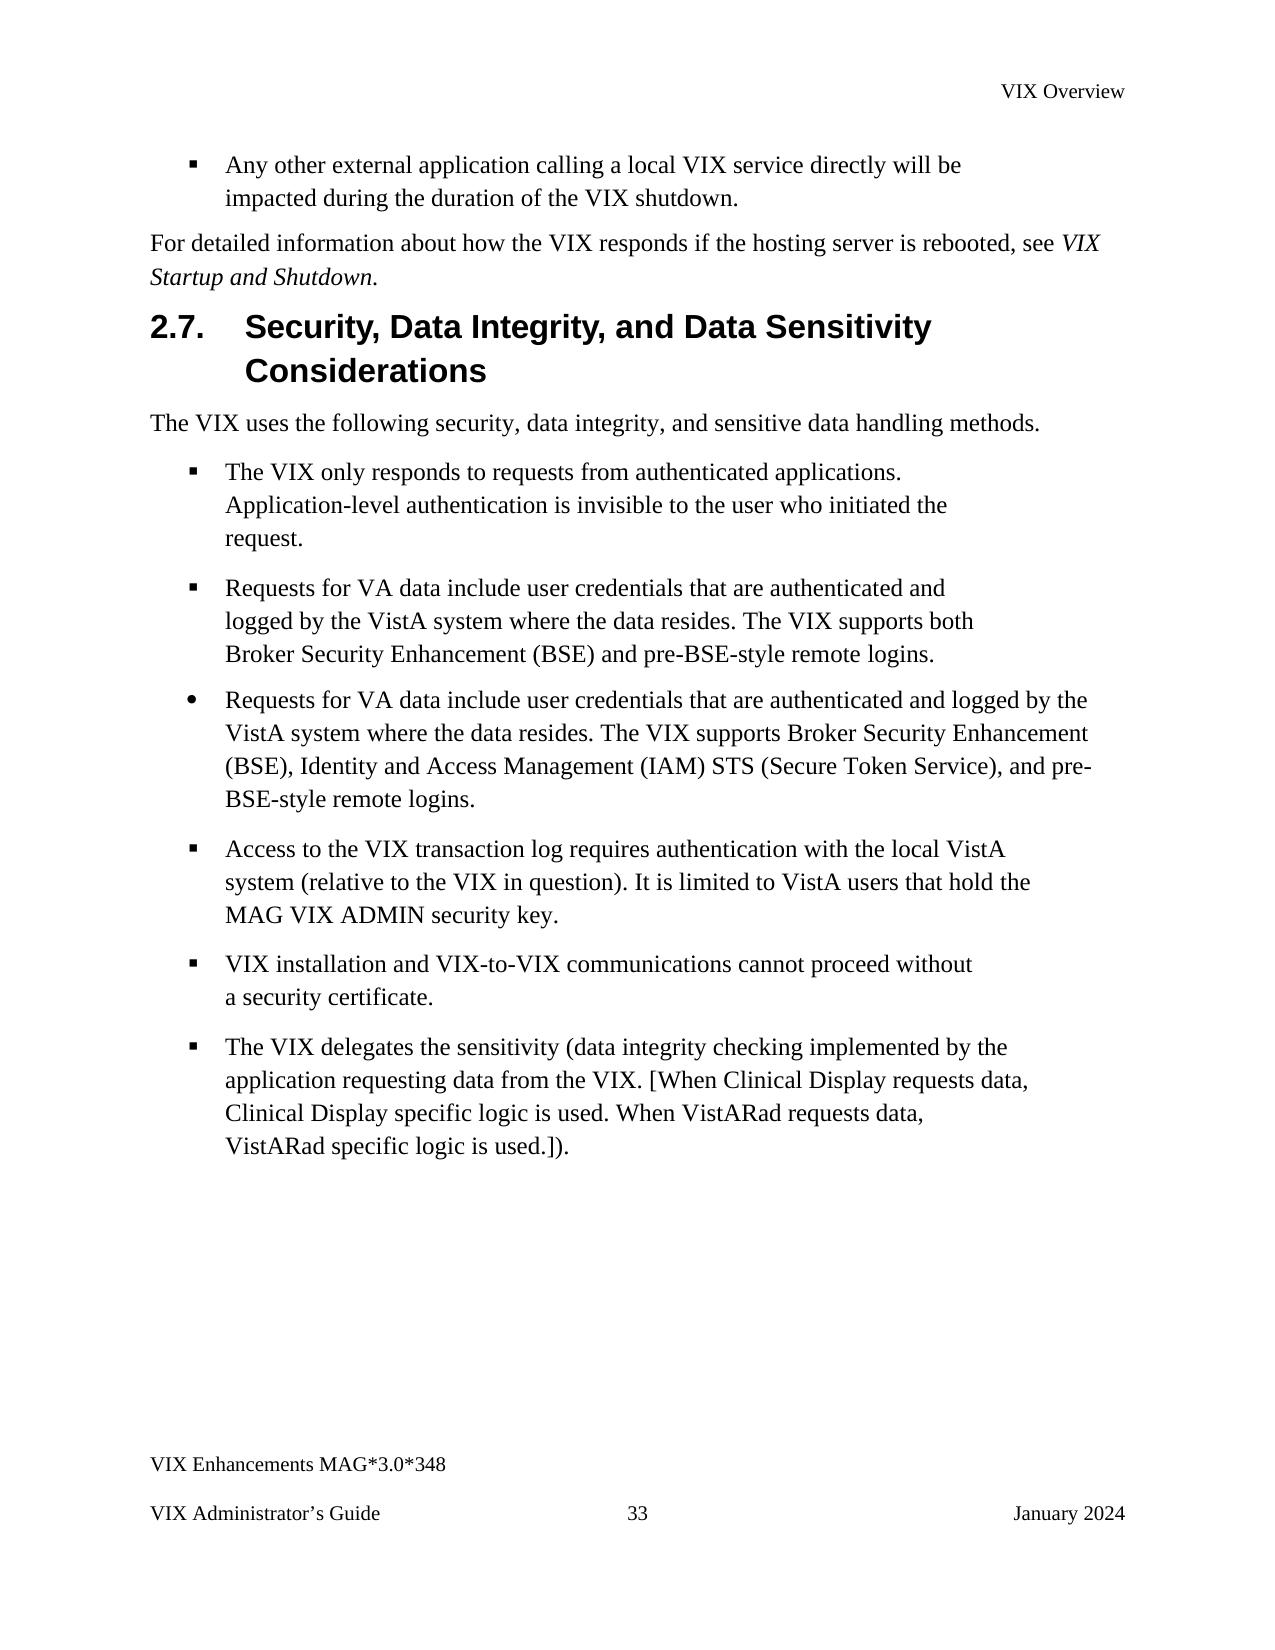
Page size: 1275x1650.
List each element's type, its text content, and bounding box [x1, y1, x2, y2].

subtitle Security, Data Integrity, and Data Sensitivity Considerations [150, 307, 1125, 390]
text For detailed information about how the VIX responds if the hosting server is rebooted, see VIX Startup and Shutdown. [150, 228, 1125, 290]
list Requests for VA data include user credentials that are authenticated and logged by the VistA system where the data resides. The VIX supports both Broker Security Enhancement (BSE) and pre-BSE-style remote logins. [187, 573, 1007, 668]
text The VIX uses the following security, data integrity, and sensitive data handling methods. [150, 408, 1125, 437]
text Requests for VA data include user credentials that are authenticated and logged by the VistA system where the data resides. The VIX supports Broker Security Enhancement (BSE), Identity and Access Management (IAM) STS (Secure Token Service), and pre-BSE-style remote logins. [187, 685, 1125, 813]
list Access to the VIX transaction log requires authentication with the local VistA system (relative to the VIX in question). It is limited to VistA users that hold the MAG VIX ADMIN security key. [187, 834, 1032, 928]
list The VIX delegates the sensitivity (data integrity checking implemented by the application requesting data from the VIX. [When Clinical Display requests data, Clinical Display specific logic is used. When VistARad requests data, VistARad specific logic is used.]). [187, 1032, 1029, 1160]
list Any other external application calling a local VIX service directly will be impacted during the duration of the VIX shutdown. [187, 150, 1033, 212]
list VIX installation and VIX-to-VIX communications cannot proceed without a security certificate. [187, 949, 978, 1011]
list The VIX only responds to requests from authenticated applications. Application-level authentication is invisible to the user who initiated the request. [187, 457, 1022, 552]
